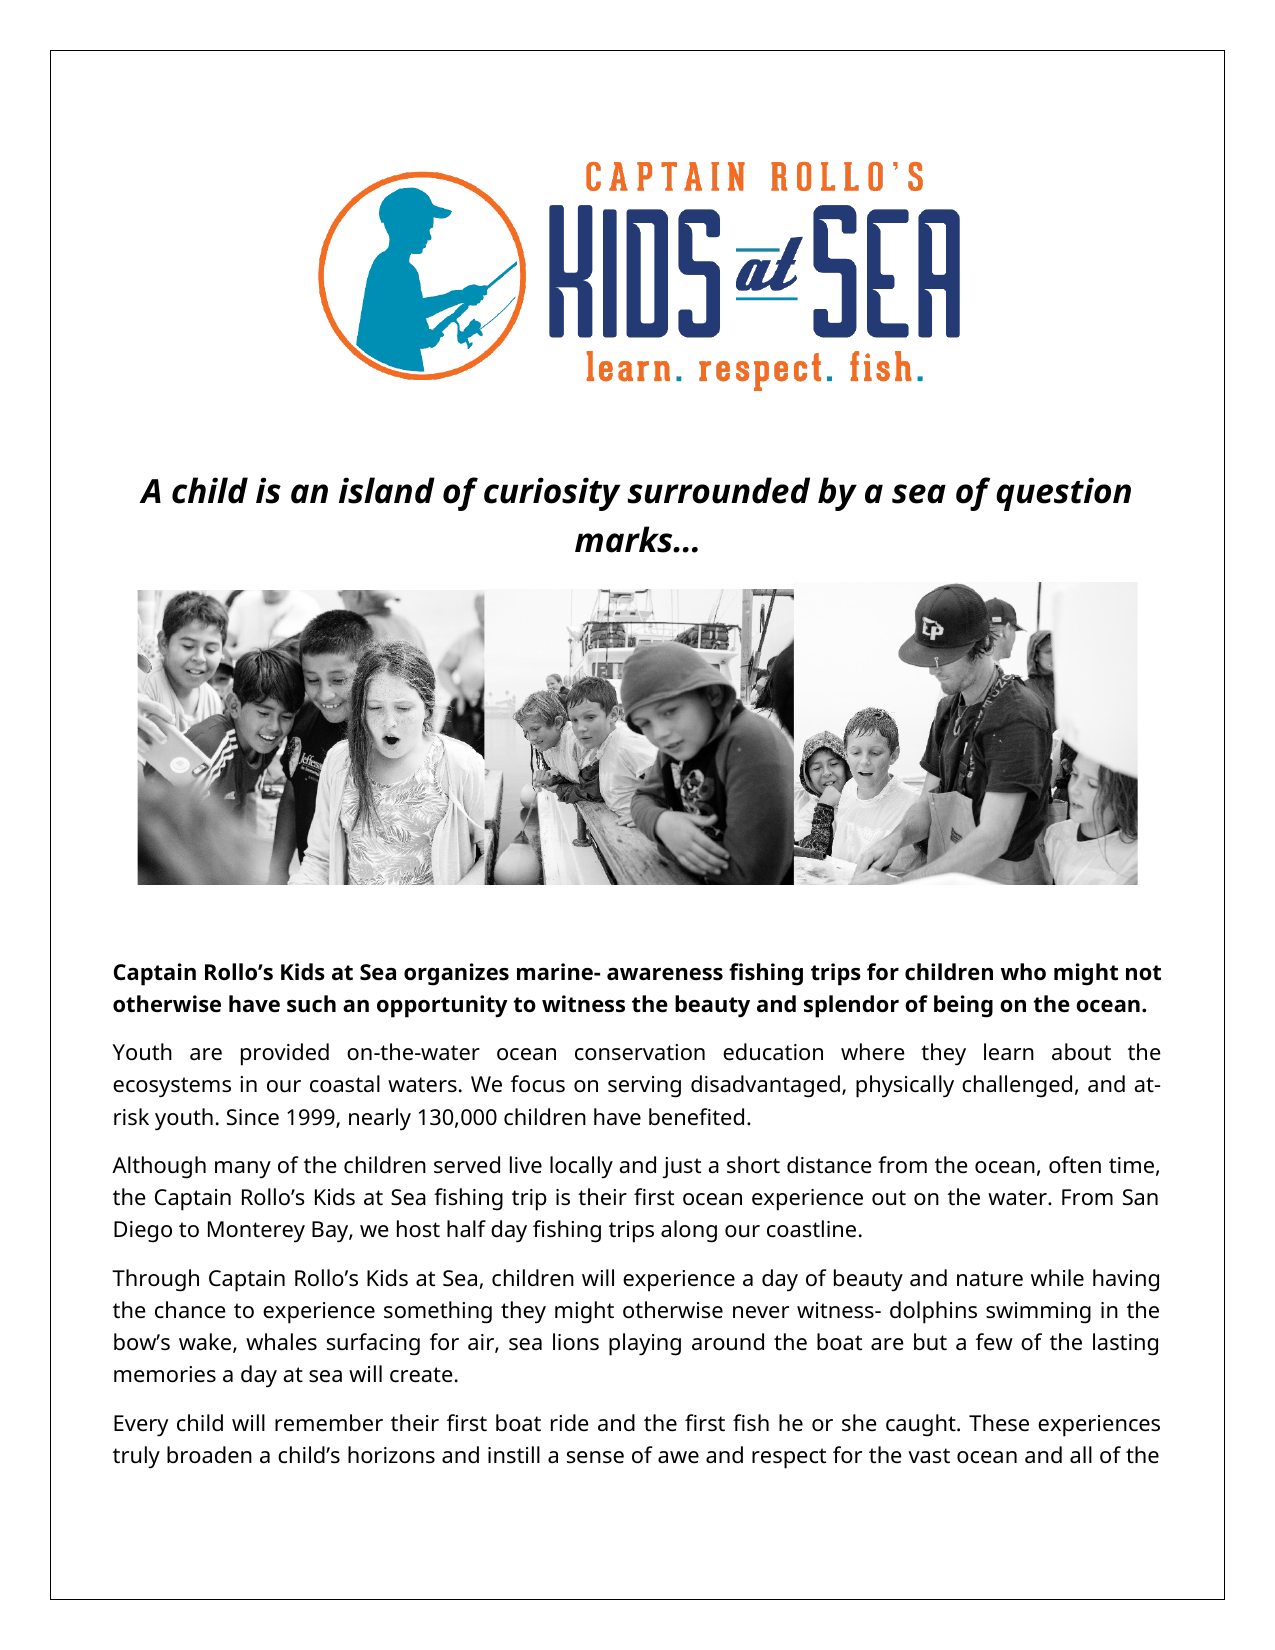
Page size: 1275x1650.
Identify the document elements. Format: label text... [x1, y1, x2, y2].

text Through Captain Rollo’s Kids at Sea, children will experience a day of beauty and nature while having the chance to experience something they might otherwise never witness- dolphins swimming in the bow’s wake, whales surfacing for air, sea lions playing around the boat are but a few of the lasting memories a day at sea will create. [112, 1263, 1162, 1389]
picture [311, 150, 964, 403]
picture [137, 582, 1138, 885]
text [112, 1408, 1162, 1470]
text Captain Rollo’s Kids at Sea organizes marine- awareness fishing trips for children who might not otherwise have such an opportunity to witness the beauty and splendor of being on the ocean. [112, 957, 1162, 1018]
text Youth are provided on-the-water ocean conservation education where they learn about the ecosystems in our coastal waters. We focus on serving disadvantaged, physically challenged, and at-risk youth. Since 1999, nearly 130,000 children have benefited. [112, 1037, 1162, 1131]
text Although many of the children served live locally and just a short distance from the ocean, often time, the Captain Rollo’s Kids at Sea fishing trip is their first ocean experience out on the water. From San Diego to Monterey Bay, we host half day fishing trips along our coastline. [112, 1150, 1162, 1244]
text A child is an island of curiosity surrounded by a sea of question marks… [112, 468, 1162, 563]
